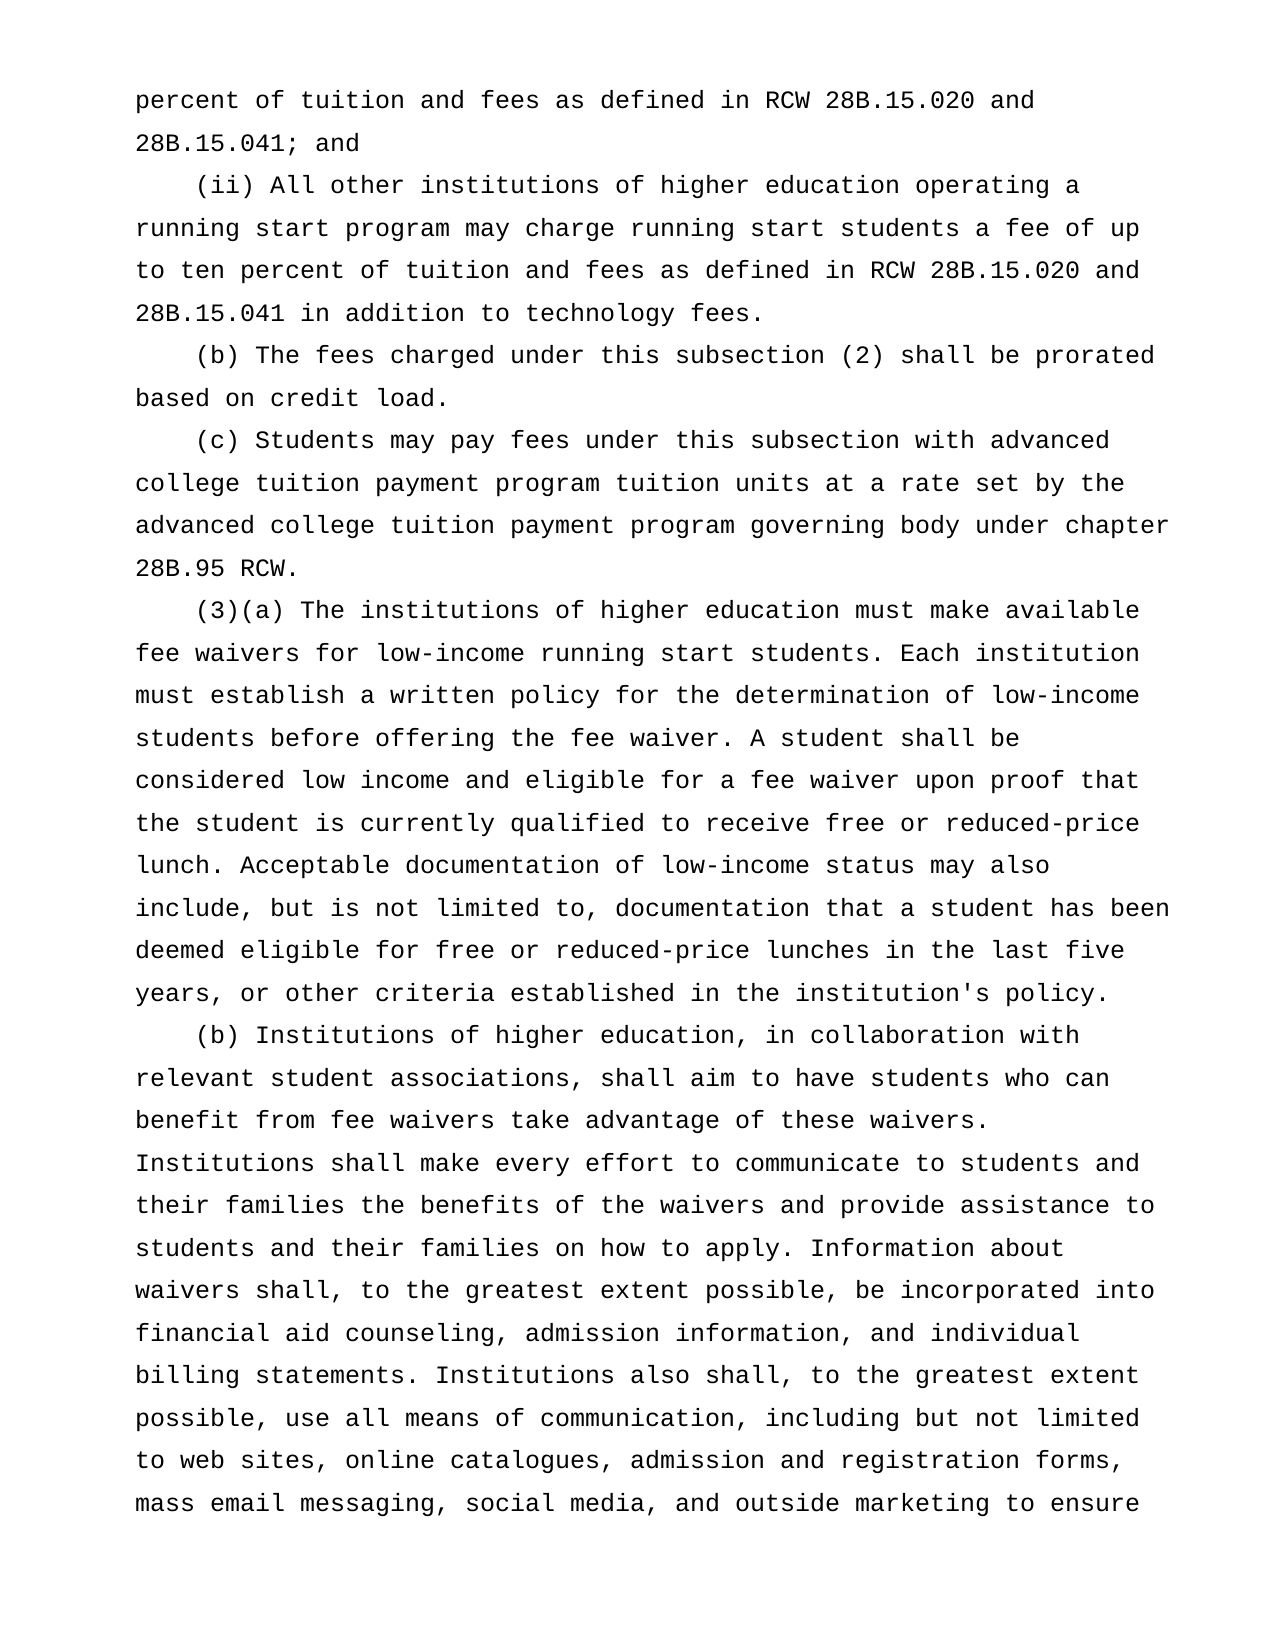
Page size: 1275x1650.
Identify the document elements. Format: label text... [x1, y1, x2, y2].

text (ii) All other institutions of higher education operating a running start program may charge running start students a fee of up to ten percent of tuition and fees as defined in RCW 28B.15.020 and 28B.15.041 in addition to technology fees. [135, 160, 1170, 330]
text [135, 1010, 1170, 1520]
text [135, 75, 1170, 160]
text (c) Students may pay fees under this subsection with advanced college tuition payment program tuition units at a rate set by the advanced college tuition payment program governing body under chapter 28B.95 RCW. [135, 415, 1170, 585]
text (3)(a) The institutions of higher education must make available fee waivers for low-income running start students. Each institution must establish a written policy for the determination of low-income students before offering the fee waiver. A student shall be considered low income and eligible for a fee waiver upon proof that the student is currently qualified to receive free or reduced-price lunch. Acceptable documentation of low-income status may also include, but is not limited to, documentation that a student has been deemed eligible for free or reduced-price lunches in the last five years, or other criteria established in the institution's policy. [135, 585, 1170, 1010]
text (b) The fees charged under this subsection (2) shall be prorated based on credit load. [135, 330, 1170, 415]
